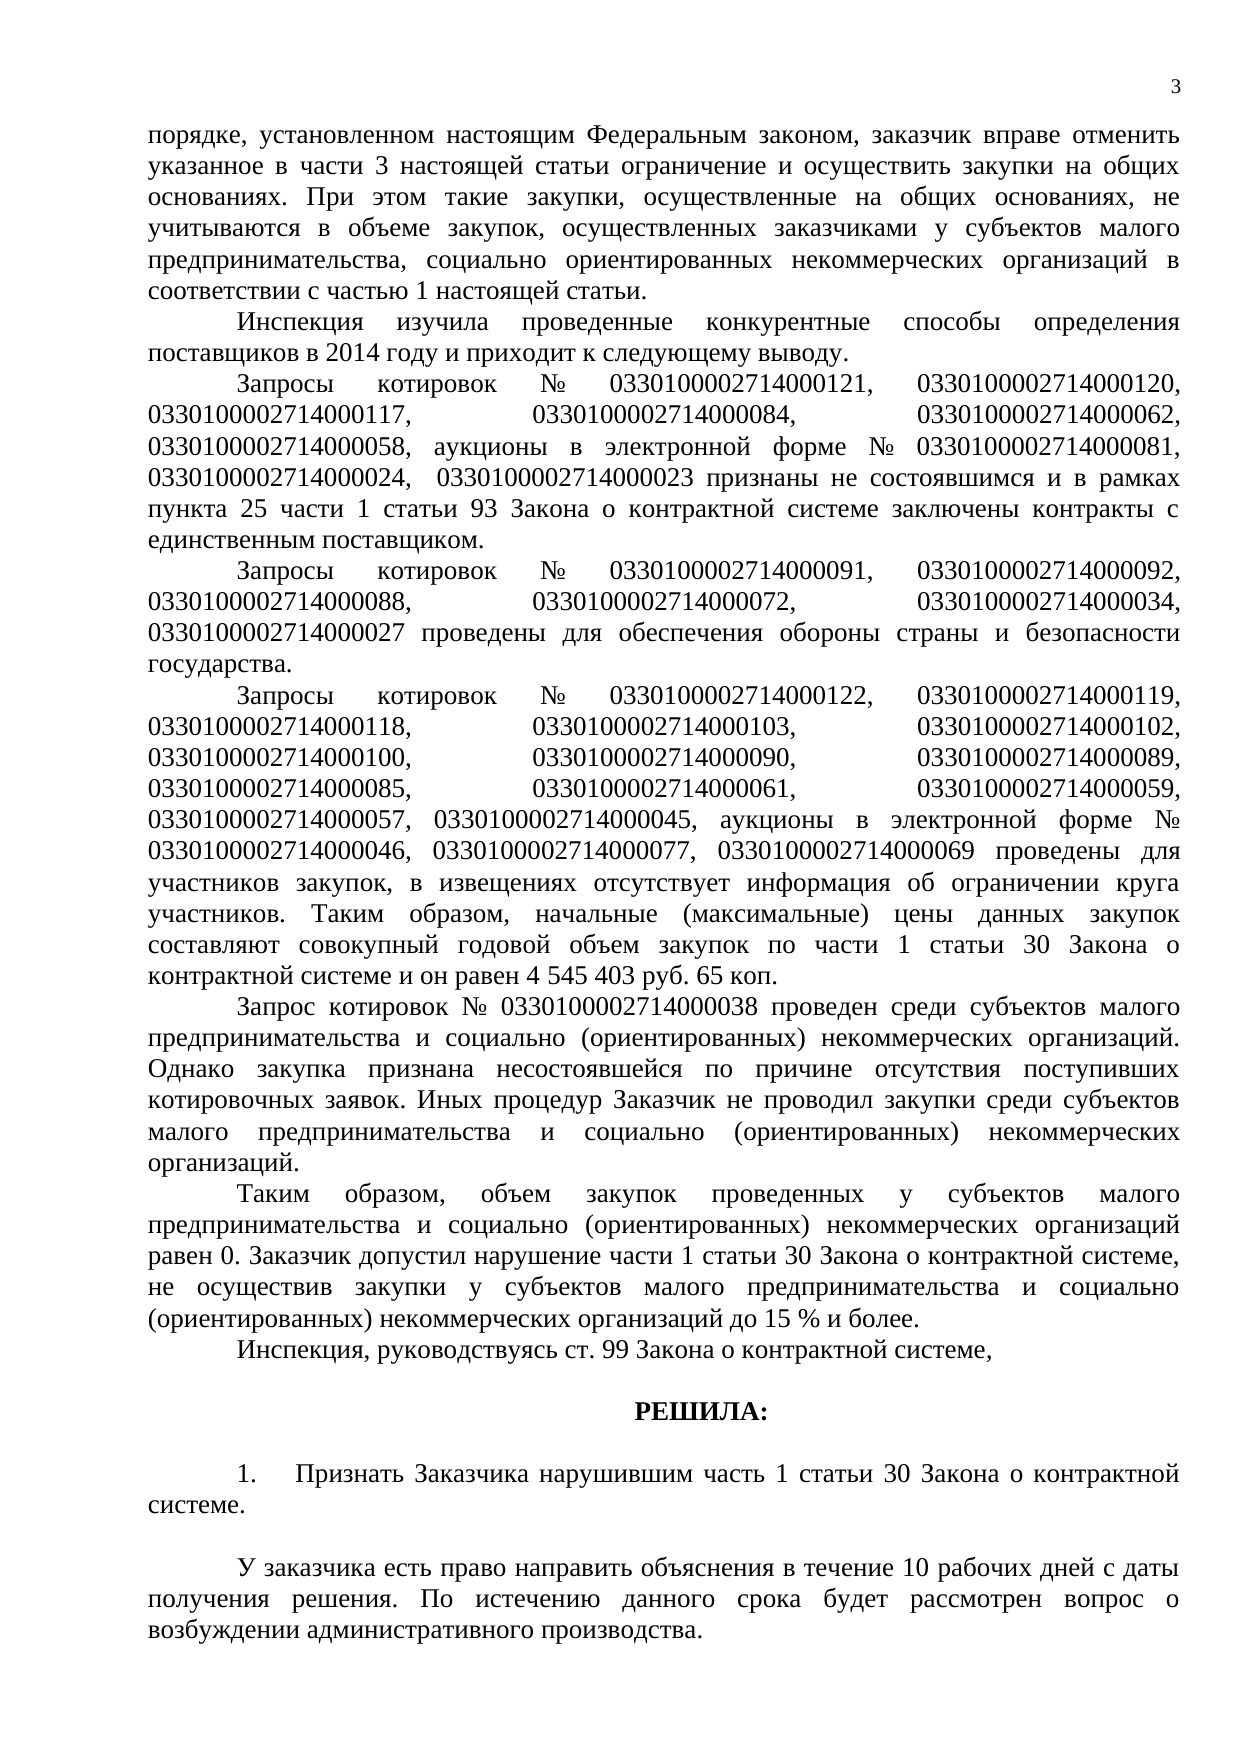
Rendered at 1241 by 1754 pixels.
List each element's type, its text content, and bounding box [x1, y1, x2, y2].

list У заказчика есть право направить объяснения в течение 10 рабочих дней с даты получения решения. По истечению данного срока будет рассмотрен вопрос о возбуждении административного производства. [148, 1551, 1181, 1644]
text Инспекция, руководствуясь ст. 99 Закона о контрактной системе, [148, 1333, 1181, 1364]
text Запросы котировок № 0330100002714000121, 0330100002714000120, 0330100002714000117, 0330100002714000084, 0330100002714000062, 0330100002714000058, аукционы в электронной форме № 0330100002714000081, 0330100002714000024, 0330100002714000023 признаны не состоявшимся и в рамках пункта 25 части 1 статьи 93 Закона о контрактной системе заключены контракты с единственным поставщиком. [148, 367, 1181, 554]
list Признать Заказчика нарушившим часть 1 статьи 30 Закона о контрактной системе. [148, 1457, 1181, 1520]
text Запрос котировок № 0330100002714000038 проведен среди субъектов малого предпринимательства и социально (ориентированных) некоммерческих организаций. Однако закупка признана несостоявшейся по причине отсутствия поступивших котировочных заявок. Иных процедур Заказчик не проводил закупки среди субъектов малого предпринимательства и социально (ориентированных) некоммерческих организаций. [148, 990, 1181, 1177]
text Инспекция изучила проведенные конкурентные способы определения поставщиков в 2014 году и приходит к следующему выводу. [148, 305, 1181, 367]
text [148, 118, 1181, 305]
text Запросы котировок № 0330100002714000122, 0330100002714000119, 0330100002714000118, 0330100002714000103, 0330100002714000102, 0330100002714000100, 0330100002714000090, 0330100002714000089, 0330100002714000085, 0330100002714000061, 0330100002714000059, 0330100002714000057, 0330100002714000045, аукционы в электронной форме № 0330100002714000046, 0330100002714000077, 0330100002714000069 проведены для участников закупок, в извещениях отсутствует информация об ограничении круга участников. Таким образом, начальные (максимальные) цены данных закупок составляют совокупный годовой объем закупок по части 1 статьи 30 Закона о контрактной системе и он равен 4 545 403 руб. 65 коп. [148, 679, 1181, 990]
text Запросы котировок № 0330100002714000091, 0330100002714000092, 0330100002714000088, 0330100002714000072, 0330100002714000034, 0330100002714000027 проведены для обеспечения обороны страны и безопасности государства. [148, 554, 1181, 679]
text РЕШИЛА: [148, 1395, 1181, 1426]
text Таким образом, объем закупок проведенных у субъектов малого предпринимательства и социально (ориентированных) некоммерческих организаций равен 0. Заказчик допустил нарушение части 1 статьи 30 Закона о контрактной системе, не осуществив закупки у субъектов малого предпринимательства и социально (ориентированных) некоммерческих организаций до 15 % и более. [148, 1177, 1181, 1333]
